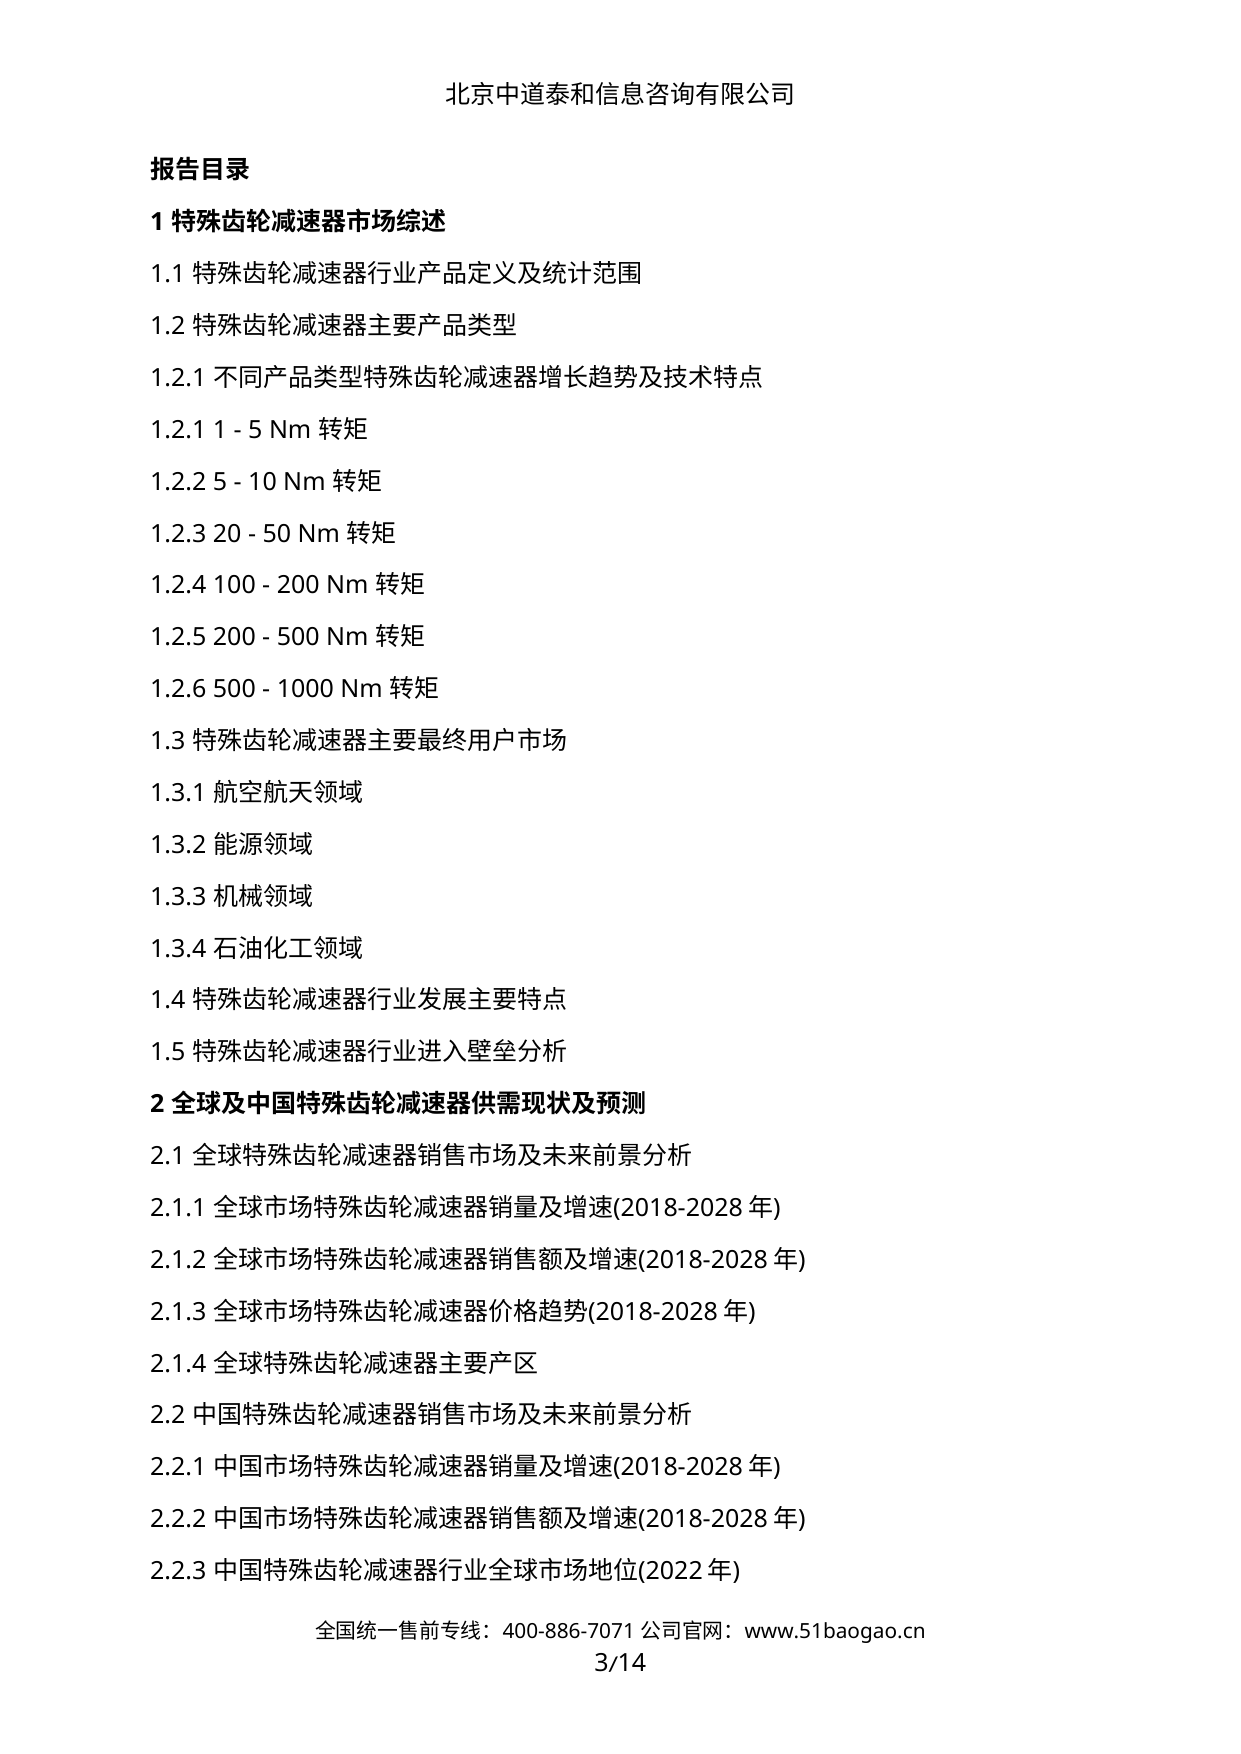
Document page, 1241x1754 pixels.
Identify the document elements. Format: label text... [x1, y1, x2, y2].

text 1.2.4 100 - 200 Nm 转矩 [150, 565, 1090, 601]
text 2.2.3 中国特殊齿轮减速器行业全球市场地位(2022年) [150, 1551, 1090, 1587]
text 1.2.3 20 - 50 Nm 转矩 [150, 513, 1090, 549]
text 2.2.1 中国市场特殊齿轮减速器销量及增速(2018-2028年) [150, 1447, 1090, 1483]
text 1.3.1 航空航天领域 [150, 772, 1090, 809]
text 1.2.6 500 - 1000 Nm 转矩 [150, 669, 1090, 705]
text 1.2.2 5 - 10 Nm 转矩 [150, 461, 1090, 497]
text 2.2.2 中国市场特殊齿轮减速器销售额及增速(2018-2028年) [150, 1499, 1090, 1535]
text 1.5 特殊齿轮减速器行业进入壁垒分析 [150, 1032, 1090, 1068]
text 1.3.4 石油化工领域 [150, 928, 1090, 964]
text 报告目录 [150, 150, 1090, 186]
text 2.1.4 全球特殊齿轮减速器主要产区 [150, 1343, 1090, 1379]
text 1.3.2 能源领域 [150, 824, 1090, 861]
text 1.2.1 不同产品类型特殊齿轮减速器增长趋势及技术特点 [150, 357, 1090, 394]
text 2 全球及中国特殊齿轮减速器供需现状及预测 [150, 1084, 1090, 1120]
text 1.1 特殊齿轮减速器行业产品定义及统计范围 [150, 254, 1090, 290]
text 1.3.3 机械领域 [150, 876, 1090, 912]
text 1.2.1 1 - 5 Nm 转矩 [150, 409, 1090, 446]
text 2.1.1 全球市场特殊齿轮减速器销量及增速(2018-2028年) [150, 1187, 1090, 1224]
text 1.2.5 200 - 500 Nm 转矩 [150, 617, 1090, 653]
text 1.4 特殊齿轮减速器行业发展主要特点 [150, 980, 1090, 1016]
text 2.2 中国特殊齿轮减速器销售市场及未来前景分析 [150, 1395, 1090, 1431]
text 2.1.2 全球市场特殊齿轮减速器销售额及增速(2018-2028年) [150, 1239, 1090, 1276]
text 2.1 全球特殊齿轮减速器销售市场及未来前景分析 [150, 1136, 1090, 1172]
text 1 特殊齿轮减速器市场综述 [150, 202, 1090, 238]
text 1.3 特殊齿轮减速器主要最终用户市场 [150, 721, 1090, 757]
text 1.2 特殊齿轮减速器主要产品类型 [150, 306, 1090, 342]
text 2.1.3 全球市场特殊齿轮减速器价格趋势(2018-2028年) [150, 1291, 1090, 1327]
